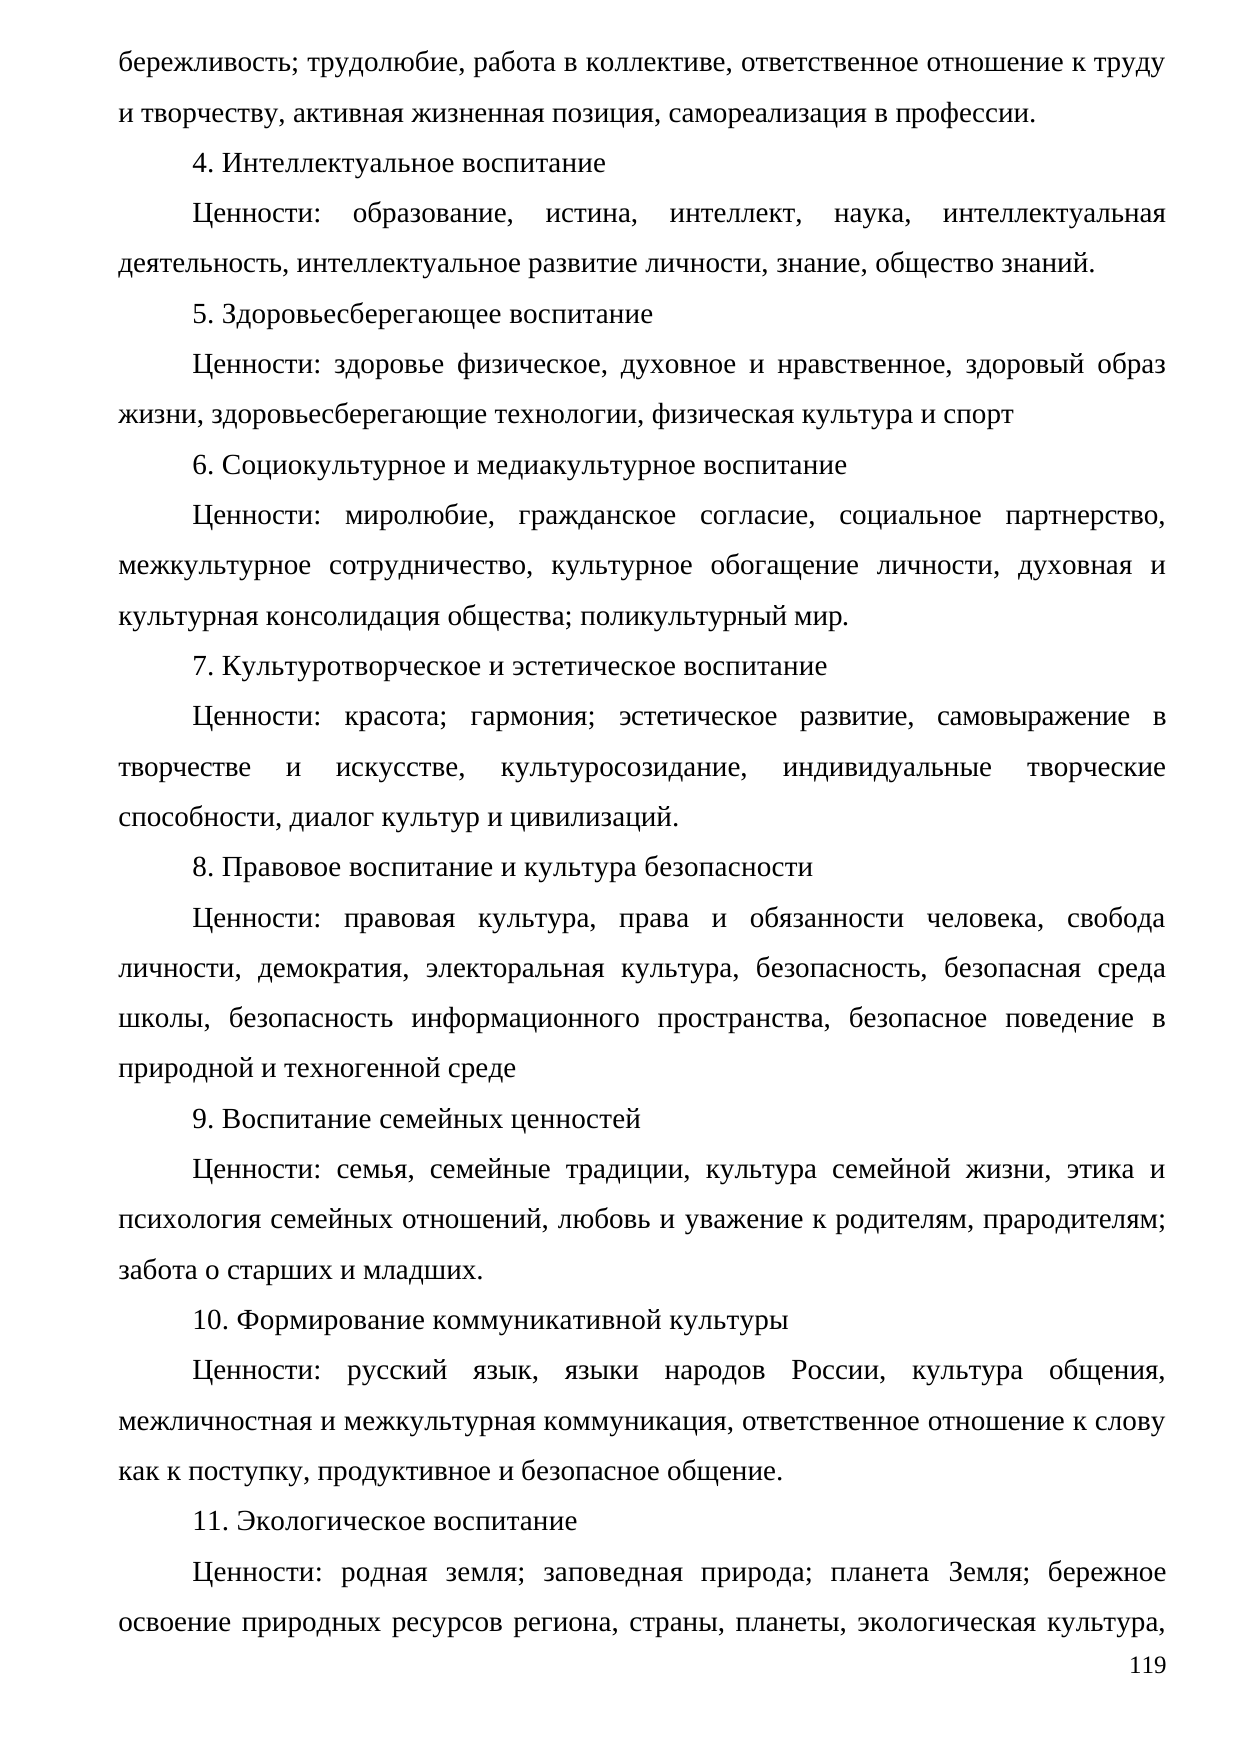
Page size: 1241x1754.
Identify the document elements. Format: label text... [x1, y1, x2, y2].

text Ценности: правовая культура, права и обязанности человека, свобода личности, демократия, электоральная культура, безопасность, безопасная среда школы, безопасность информационного пространства, безопасное поведение в природной и техногенной среде [118, 900, 1167, 1084]
text 6. Социокультурное и медиакультурное воспитание [118, 447, 1167, 480]
text 5. Здоровьесберегающее воспитание [118, 296, 1167, 329]
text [118, 44, 1167, 128]
text 7. Культуротворческое и эстетическое воспитание [118, 648, 1167, 682]
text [118, 1554, 1167, 1638]
text 9. Воспитание семейных ценностей [118, 1101, 1167, 1134]
text Ценности: миролюбие, гражданское согласие, социальное партнерство, межкультурное сотрудничество, культурное обогащение личности, духовная и культурная консолидация общества; поликультурный мир. [118, 497, 1167, 631]
text Ценности: здоровье физическое, духовное и нравственное, здоровый образ жизни, здоровьесберегающие технологии, физическая культура и спорт [118, 346, 1167, 430]
text Ценности: красота; гармония; эстетическое развитие, самовыражение в творчестве и искусстве, культуросозидание, индивидуальные творческие способности, диалог культур и цивилизаций. [118, 698, 1167, 833]
text Ценности: семья, семейные традиции, культура семейной жизни, этика и психология семейных отношений, любовь и уважение к родителям, прародителям; забота о старших и младших. [118, 1151, 1167, 1285]
text Ценности: русский язык, языки народов России, культура общения, межличностная и межкультурная коммуникация, ответственное отношение к слову как к поступку, продуктивное и безопасное общение. [118, 1352, 1167, 1487]
text Ценности: образование, истина, интеллект, наука, интеллектуальная деятельность, интеллектуальное развитие личности, знание, общество знаний. [118, 195, 1167, 279]
text 10. Формирование коммуникативной культуры [118, 1302, 1167, 1336]
text 4. Интеллектуальное воспитание [118, 145, 1167, 178]
text 11. Экологическое воспитание [118, 1503, 1167, 1537]
text 8. Правовое воспитание и культура безопасности [118, 849, 1167, 883]
